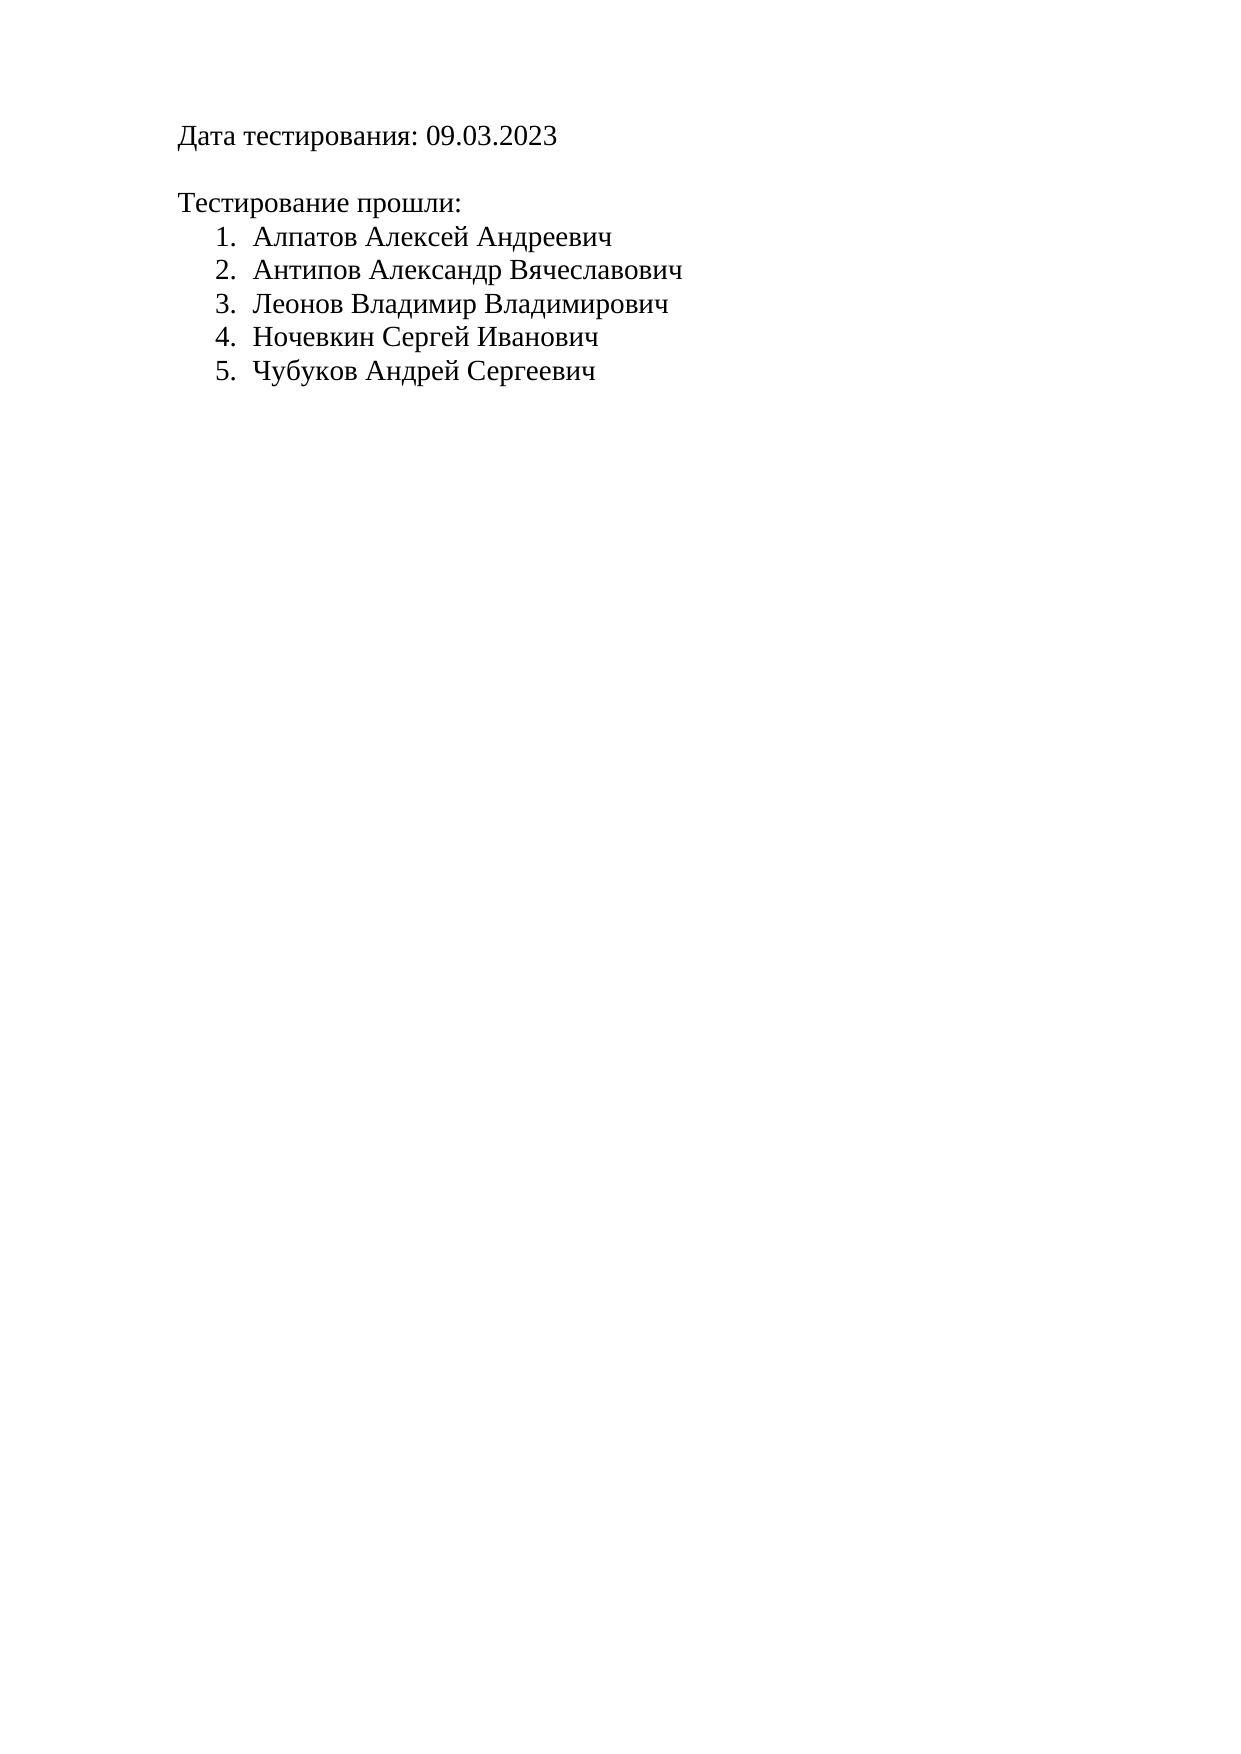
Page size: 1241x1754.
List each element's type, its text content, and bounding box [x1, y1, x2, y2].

list Чубуков Андрей Сергеевич [215, 353, 1152, 386]
list Ночевкин Сергей Иванович [215, 319, 1152, 353]
list Леонов Владимир Владимирович [215, 286, 1152, 319]
text Дата тестирования: 09.03.2023 [177, 118, 1152, 152]
list Алпатов Алексей Андреевич [215, 219, 1152, 252]
text Тестирование прошли: [177, 185, 1152, 219]
list Антипов Александр Вячеславович [215, 252, 1152, 286]
